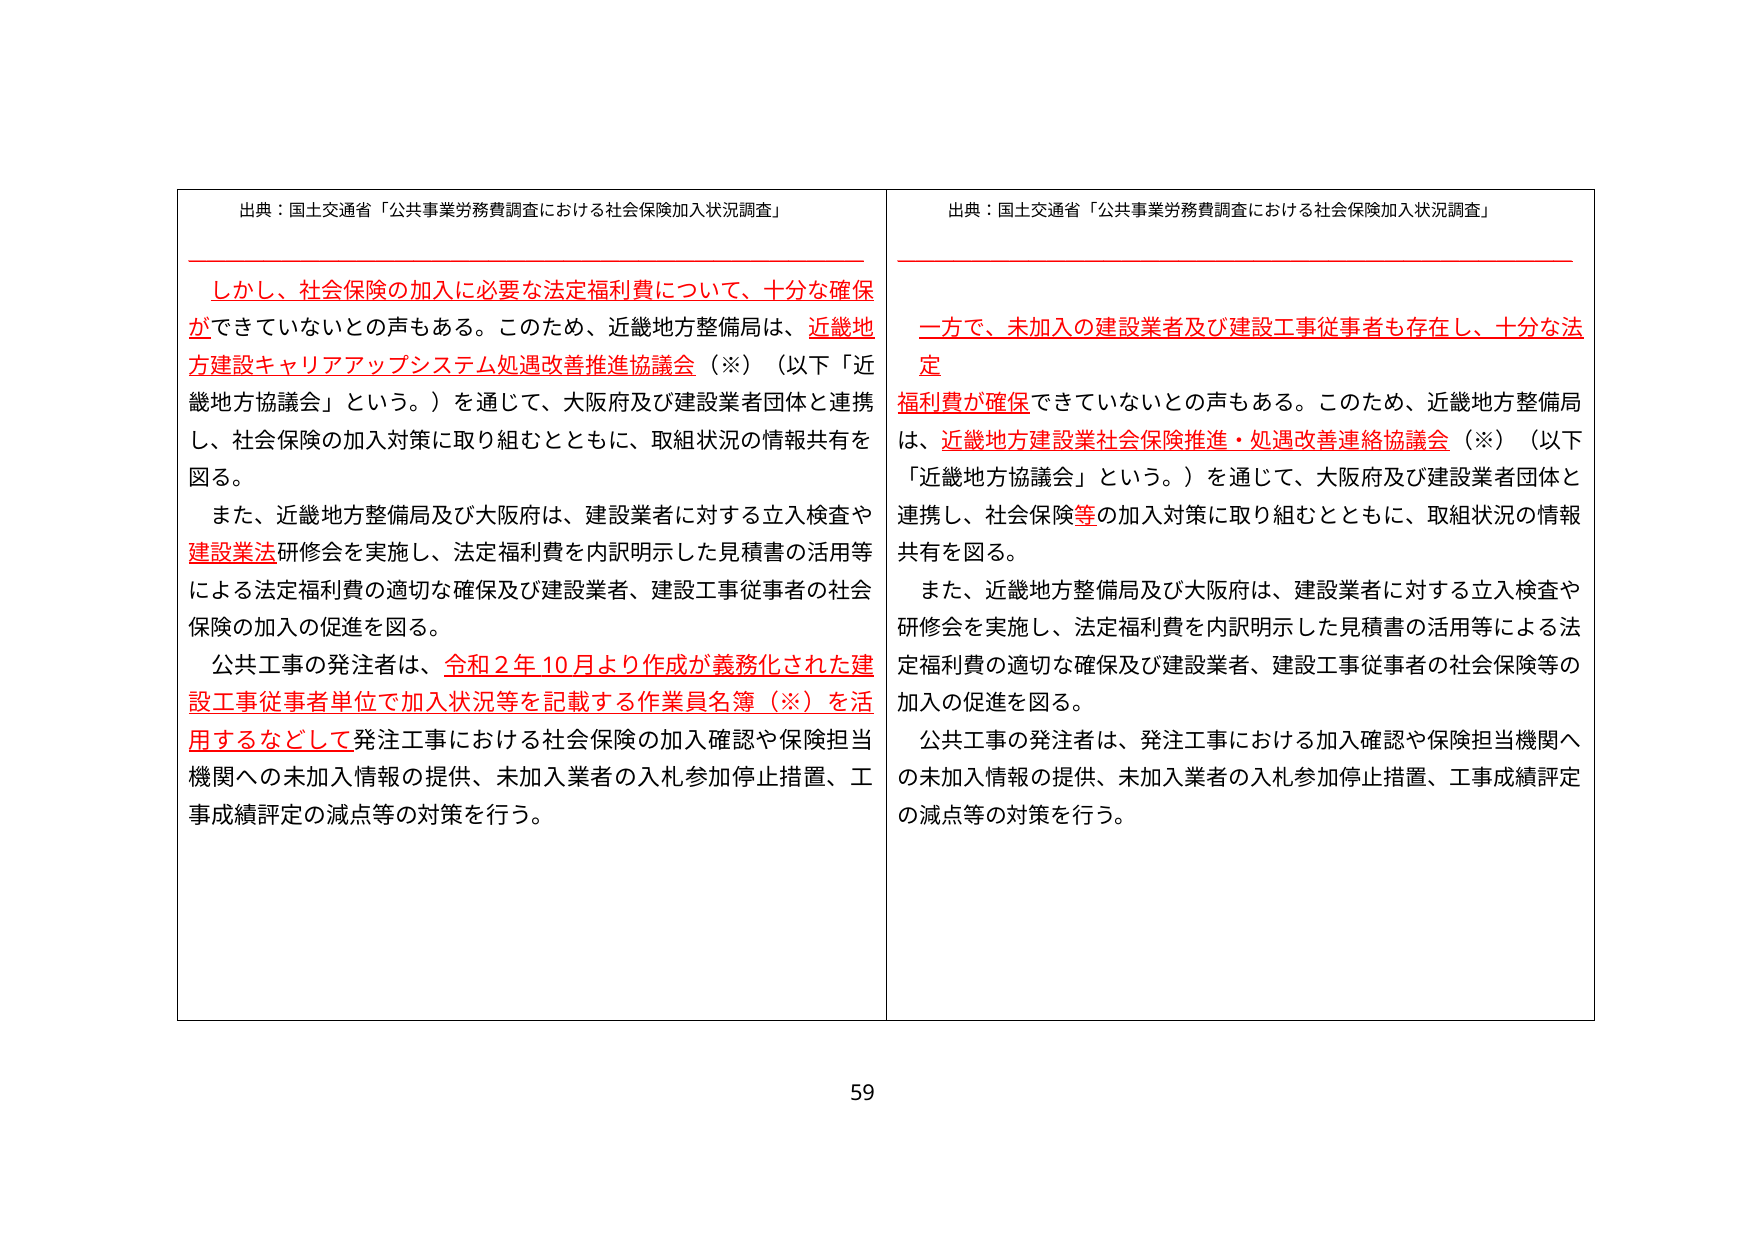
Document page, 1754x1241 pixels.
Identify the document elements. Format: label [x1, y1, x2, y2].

table_cell [887, 190, 1594, 1020]
table_cell [178, 190, 886, 1020]
